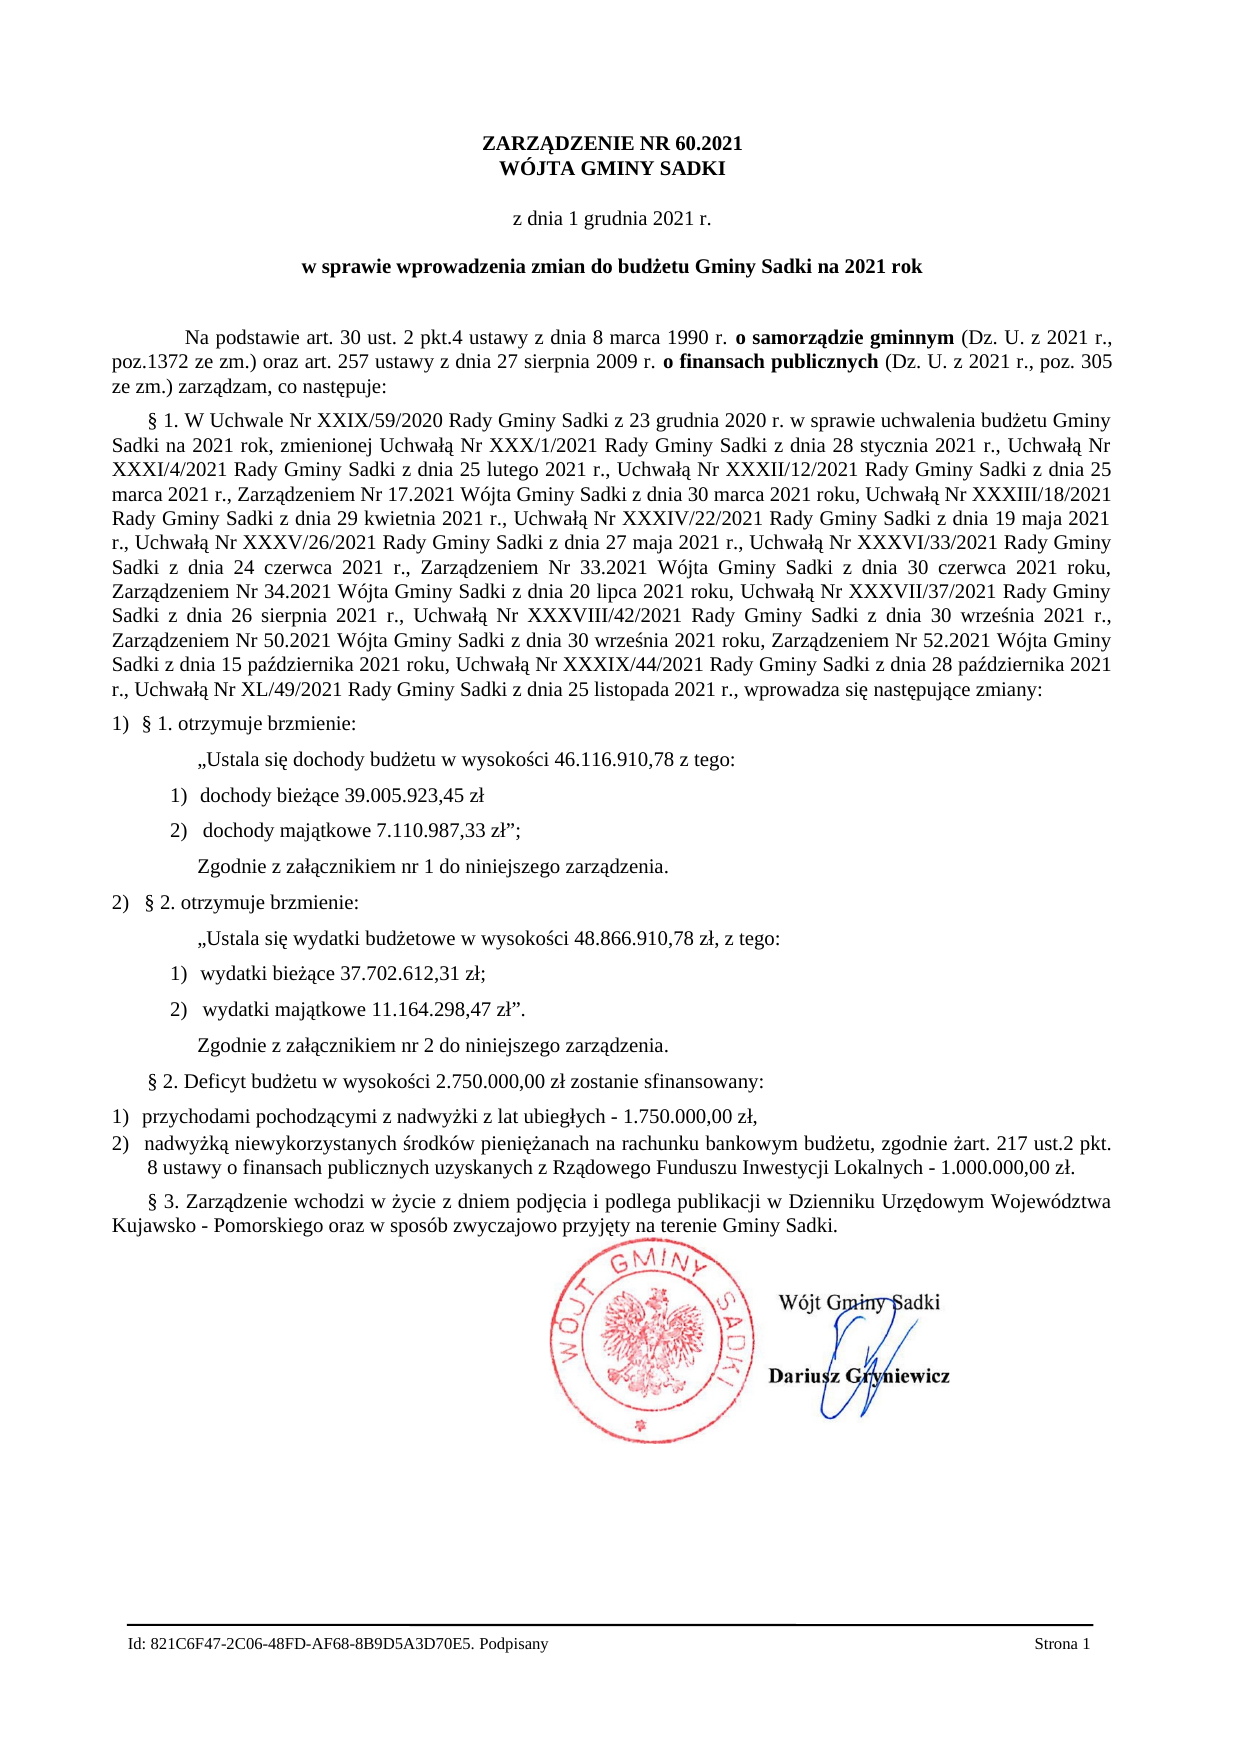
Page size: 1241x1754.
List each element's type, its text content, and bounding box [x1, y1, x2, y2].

text § 3. Zarządzenie wchodzi w życie z dniem podjęcia i podlega publikacji w Dzienniku Urzędowym Województwa Kujawsko - Pomorskiego oraz w sposób zwyczajowo przyjęty na terenie Gminy Sadki. [112, 1189, 1113, 1238]
text § 2. Deficyt budżetu w wysokości 2.750.000,00 zł zostanie sfinansowany: [112, 1059, 1113, 1095]
text ZARZĄDZENIE NR 60.2021 WÓJTA GMINY SADKI [112, 131, 1113, 180]
text § 1. W Uchwale Nr XXIX/59/2020 Rady Gminy Sadki z 23 grudnia 2020 r. w sprawie uchwalenia budżetu Gminy Sadki na 2021 rok, zmienionej Uchwałą Nr XXX/1/2021 Rady Gminy Sadki z dnia 28 stycznia 2021 r., Uchwałą Nr XXXI/4/2021 Rady Gminy Sadki z dnia 25 lutego 2021 r., Uchwałą Nr XXXII/12/2021 Rady Gminy Sadki z dnia 25 marca 2021 r., Zarządzeniem Nr 17.2021 Wójta Gminy Sadki z dnia 30 marca 2021 roku, Uchwałą Nr XXXIII/18/2021 Rady Gminy Sadki z dnia 29 kwietnia 2021 r., Uchwałą Nr XXXIV/22/2021 Rady Gminy Sadki z dnia 19 maja 2021 r., Uchwałą Nr XXXV/26/2021 Rady Gminy Sadki z dnia 27 maja 2021 r., Uchwałą Nr XXXVI/33/2021 Rady Gminy Sadki z dnia 24 czerwca 2021 r., Zarządzeniem Nr 33.2021 Wójta Gminy Sadki z dnia 30 czerwca 2021 roku, Zarządzeniem Nr 34.2021 Wójta Gminy Sadki z dnia 20 lipca 2021 roku, Uchwałą Nr XXXVII/37/2021 Rady Gminy Sadki z dnia 26 sierpnia 2021 r., Uchwałą Nr XXXVIII/42/2021 Rady Gminy Sadki z dnia 30 września 2021 r., Zarządzeniem Nr 50.2021 Wójta Gminy Sadki z dnia 30 września 2021 roku, Zarządzeniem Nr 52.2021 Wójta Gminy Sadki z dnia 15 października 2021 roku, Uchwałą Nr XXXIX/44/2021 Rady Gminy Sadki z dnia 28 października 2021 r., Uchwałą Nr XL/49/2021 Rady Gminy Sadki z dnia 25 listopada 2021 r., wprowadza się następujące zmiany: [112, 408, 1113, 701]
text „Ustala się wydatki budżetowe w wysokości 48.866.910,78 zł, z tego: [197, 917, 1113, 952]
text z dnia 1 grudnia 2021 r. [112, 207, 1113, 230]
list wydatki bieżące 37.702.612,31 zł; [170, 952, 1113, 988]
text „Ustala się dochody budżetu w wysokości 46.116.910,78 z tego: [197, 738, 1113, 774]
list przychodami pochodzącymi z nadwyżki z lat ubiegłych - 1.750.000,00 zł, [112, 1095, 1113, 1131]
list wydatki majątkowe 11.164.298,47 zł”. [170, 988, 1113, 1024]
text Zgodnie z załącznikiem nr 2 do niniejszego zarządzenia. [197, 1024, 1113, 1059]
list nadwyżką niewykorzystanych środków pieniężanach na rachunku bankowym budżetu, zgodnie żart. 217 ust.2 pkt. 8 ustawy o finansach publicznych uzyskanych z Rządowego Funduszu Inwestycji Lokalnych - 1.000.000,00 zł. [112, 1131, 1113, 1179]
text Zgodnie z załącznikiem nr 1 do niniejszego zarządzenia. [197, 845, 1113, 881]
picture [549, 1237, 950, 1444]
list dochody majątkowe 7.110.987,33 zł”; [170, 809, 1113, 845]
list § 2. otrzymuje brzmienie: [112, 881, 1113, 917]
list § 1. otrzymuje brzmienie: [112, 702, 1113, 738]
text Na podstawie art. 30 ust. 2 pkt.4 ustawy z dnia 8 marca 1990 r. o samorządzie gminnym (Dz. U. z 2021 r., poz.1372 ze zm.) oraz art. 257 ustawy z dnia 27 sierpnia 2009 r. o finansach publicznych (Dz. U. z 2021 r., poz. 305 ze zm.) zarządzam, co następuje: [112, 325, 1113, 398]
text w sprawie wprowadzenia zmian do budżetu Gminy Sadki na 2021 rok [112, 255, 1113, 278]
list dochody bieżące 39.005.923,45 zł [170, 774, 1113, 809]
